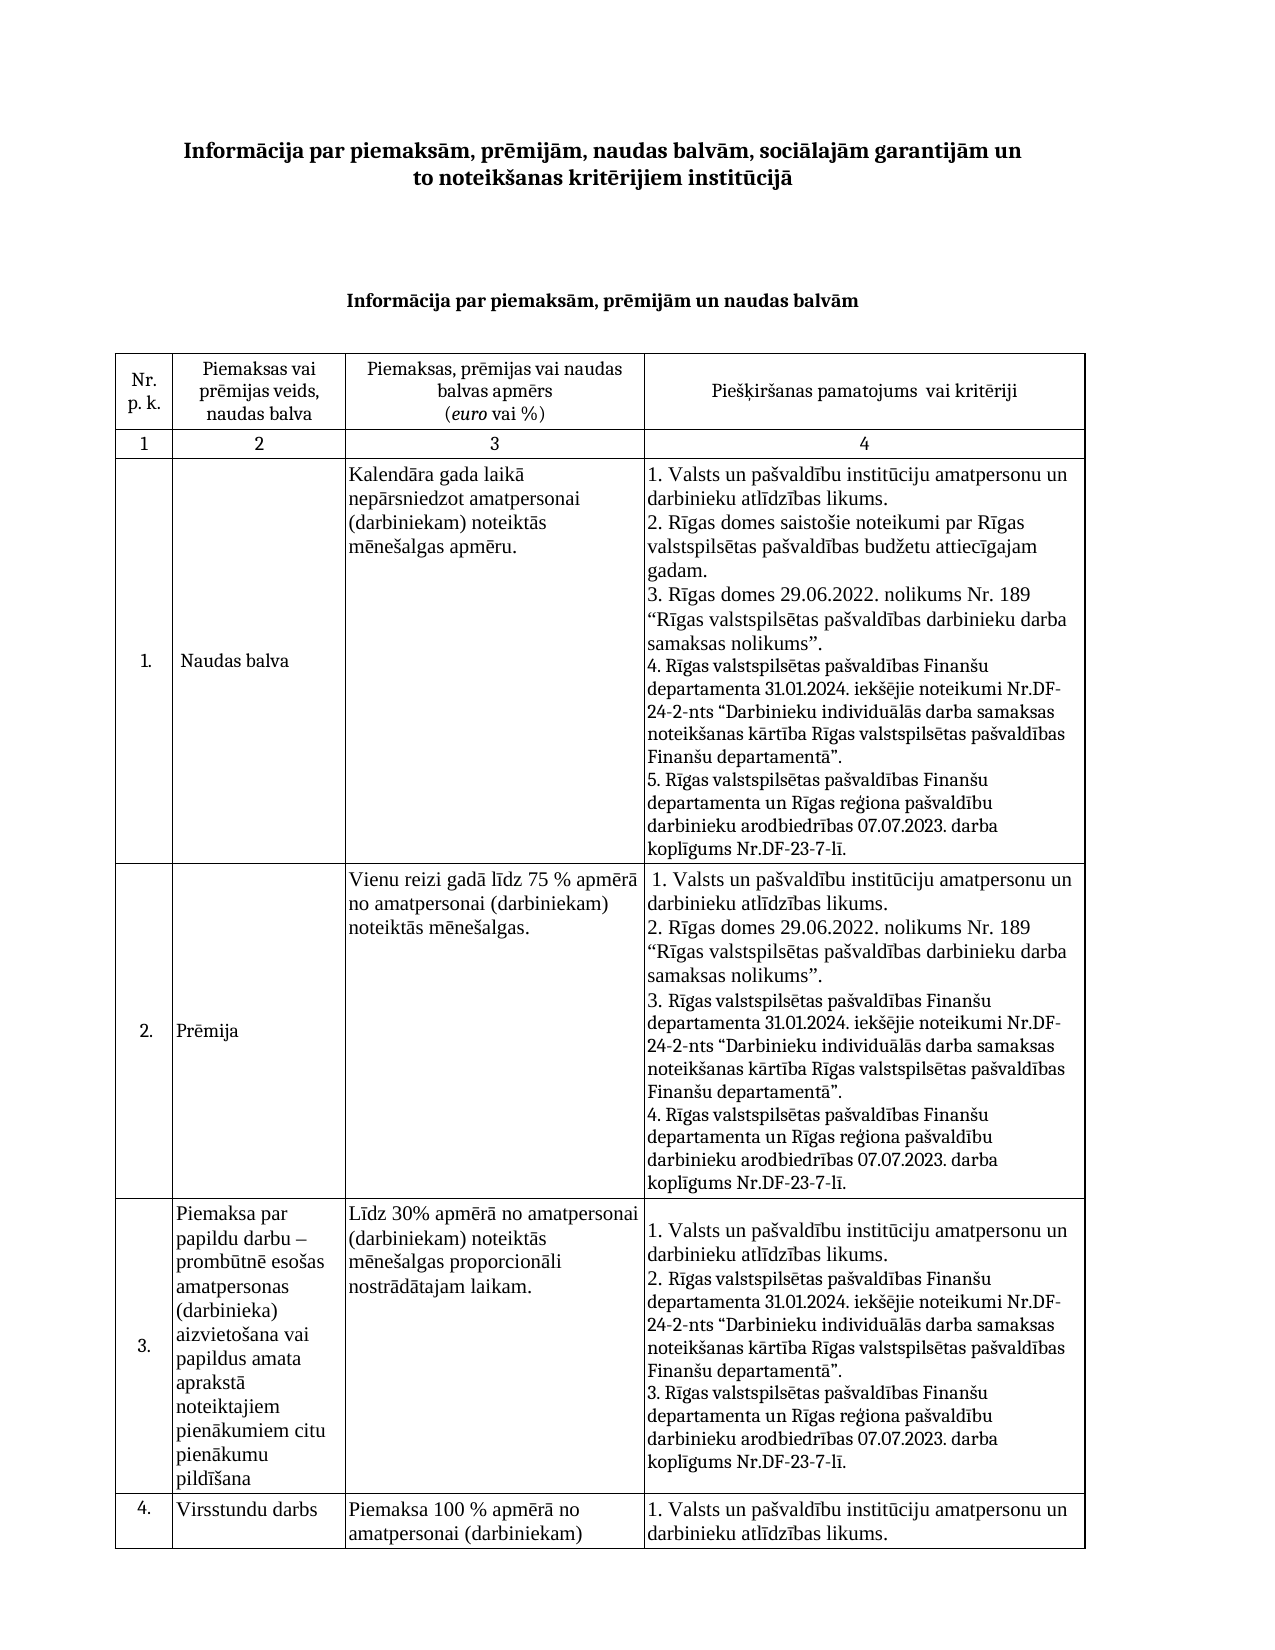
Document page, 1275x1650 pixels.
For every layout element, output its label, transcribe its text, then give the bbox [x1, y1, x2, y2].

table_header Nr. p. k. [116, 354, 172, 428]
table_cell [645, 1494, 1084, 1548]
table_cell 3. [116, 1199, 172, 1493]
table_cell Naudas balva [173, 459, 345, 863]
table_cell 2 [173, 430, 345, 458]
table_header Piemaksas, prēmijas vai naudas balvas apmērs (euro vai %) [346, 354, 644, 428]
text Informācija par piemaksām, prēmijām un naudas balvām [118, 285, 1088, 312]
table_cell Piemaksa par papildu darbu – prombūtnē esošas amatpersonas (darbinieka) aizvietošana vai papildus amata aprakstā noteiktajiem pienākumiem citu pienākumu pildīšana [173, 1199, 345, 1493]
table_cell 1 [116, 430, 172, 458]
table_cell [346, 1494, 644, 1548]
table_cell 1. Valsts un pašvaldību institūciju amatpersonu un darbinieku atlīdzības likums. 2. Rīgas valstspilsētas pašvaldības Finanšu departamenta 31.01.2024. iekšējie noteikumi Nr.DF-24-2-nts “Darbinieku individuālās darba samaksas noteikšanas kārtība Rīgas valstspilsētas pašvaldības Finanšu departamentā”. 3. Rīgas valstspilsētas pašvaldības Finanšu departamenta un Rīgas reģiona pašvaldību darbinieku arodbiedrības 07.07.2023. darba koplīgums Nr.DF-23-7-lī. [645, 1199, 1084, 1493]
table_header Piešķiršanas pamatojums vai kritēriji [645, 354, 1084, 428]
table_cell 3 [346, 430, 644, 458]
table_cell Virsstundu darbs [173, 1494, 345, 1548]
table_header Piemaksas vai prēmijas veids, naudas balva [173, 354, 345, 428]
table_cell Prēmija [173, 864, 345, 1197]
table_cell 1. [116, 459, 172, 863]
table_cell 2. [116, 864, 172, 1197]
text Informācija par piemaksām, prēmijām, naudas balvām, sociālajām garantijām un to noteikšanas kritērijiem institūcijā [177, 138, 1029, 191]
table_cell Vienu reizi gadā līdz 75 % apmērā no amatpersonai (darbiniekam) noteiktās mēnešalgas. [346, 864, 644, 1197]
table_cell 1. Valsts un pašvaldību institūciju amatpersonu un darbinieku atlīdzības likums. 2. Rīgas domes saistošie noteikumi par Rīgas valstspilsētas pašvaldības budžetu attiecīgajam gadam. 3. Rīgas domes 29.06.2022. nolikums Nr. 189 “Rīgas valstspilsētas pašvaldības darbinieku darba samaksas nolikums”. 4. Rīgas valstspilsētas pašvaldības Finanšu departamenta 31.01.2024. iekšējie noteikumi Nr.DF-24-2-nts “Darbinieku individuālās darba samaksas noteikšanas kārtība Rīgas valstspilsētas pašvaldības Finanšu departamentā”. 5. Rīgas valstspilsētas pašvaldības Finanšu departamenta un Rīgas reģiona pašvaldību darbinieku arodbiedrības 07.07.2023. darba koplīgums Nr.DF-23-7-lī. [645, 459, 1084, 863]
table_cell 1. Valsts un pašvaldību institūciju amatpersonu un darbinieku atlīdzības likums. 2. Rīgas domes 29.06.2022. nolikums Nr. 189 “Rīgas valstspilsētas pašvaldības darbinieku darba samaksas nolikums”. 3. Rīgas valstspilsētas pašvaldības Finanšu departamenta 31.01.2024. iekšējie noteikumi Nr.DF-24-2-nts “Darbinieku individuālās darba samaksas noteikšanas kārtība Rīgas valstspilsētas pašvaldības Finanšu departamentā”. 4. Rīgas valstspilsētas pašvaldības Finanšu departamenta un Rīgas reģiona pašvaldību darbinieku arodbiedrības 07.07.2023. darba koplīgums Nr.DF-23-7-lī. [645, 864, 1084, 1197]
table_cell Kalendāra gada laikā nepārsniedzot amatpersonai (darbiniekam) noteiktās mēnešalgas apmēru. [346, 459, 644, 863]
table_cell 4 [645, 430, 1084, 458]
table_cell 4. [116, 1494, 172, 1548]
table_cell Līdz 30% apmērā no amatpersonai (darbiniekam) noteiktās mēnešalgas proporcionāli nostrādātajam laikam. [346, 1199, 644, 1493]
